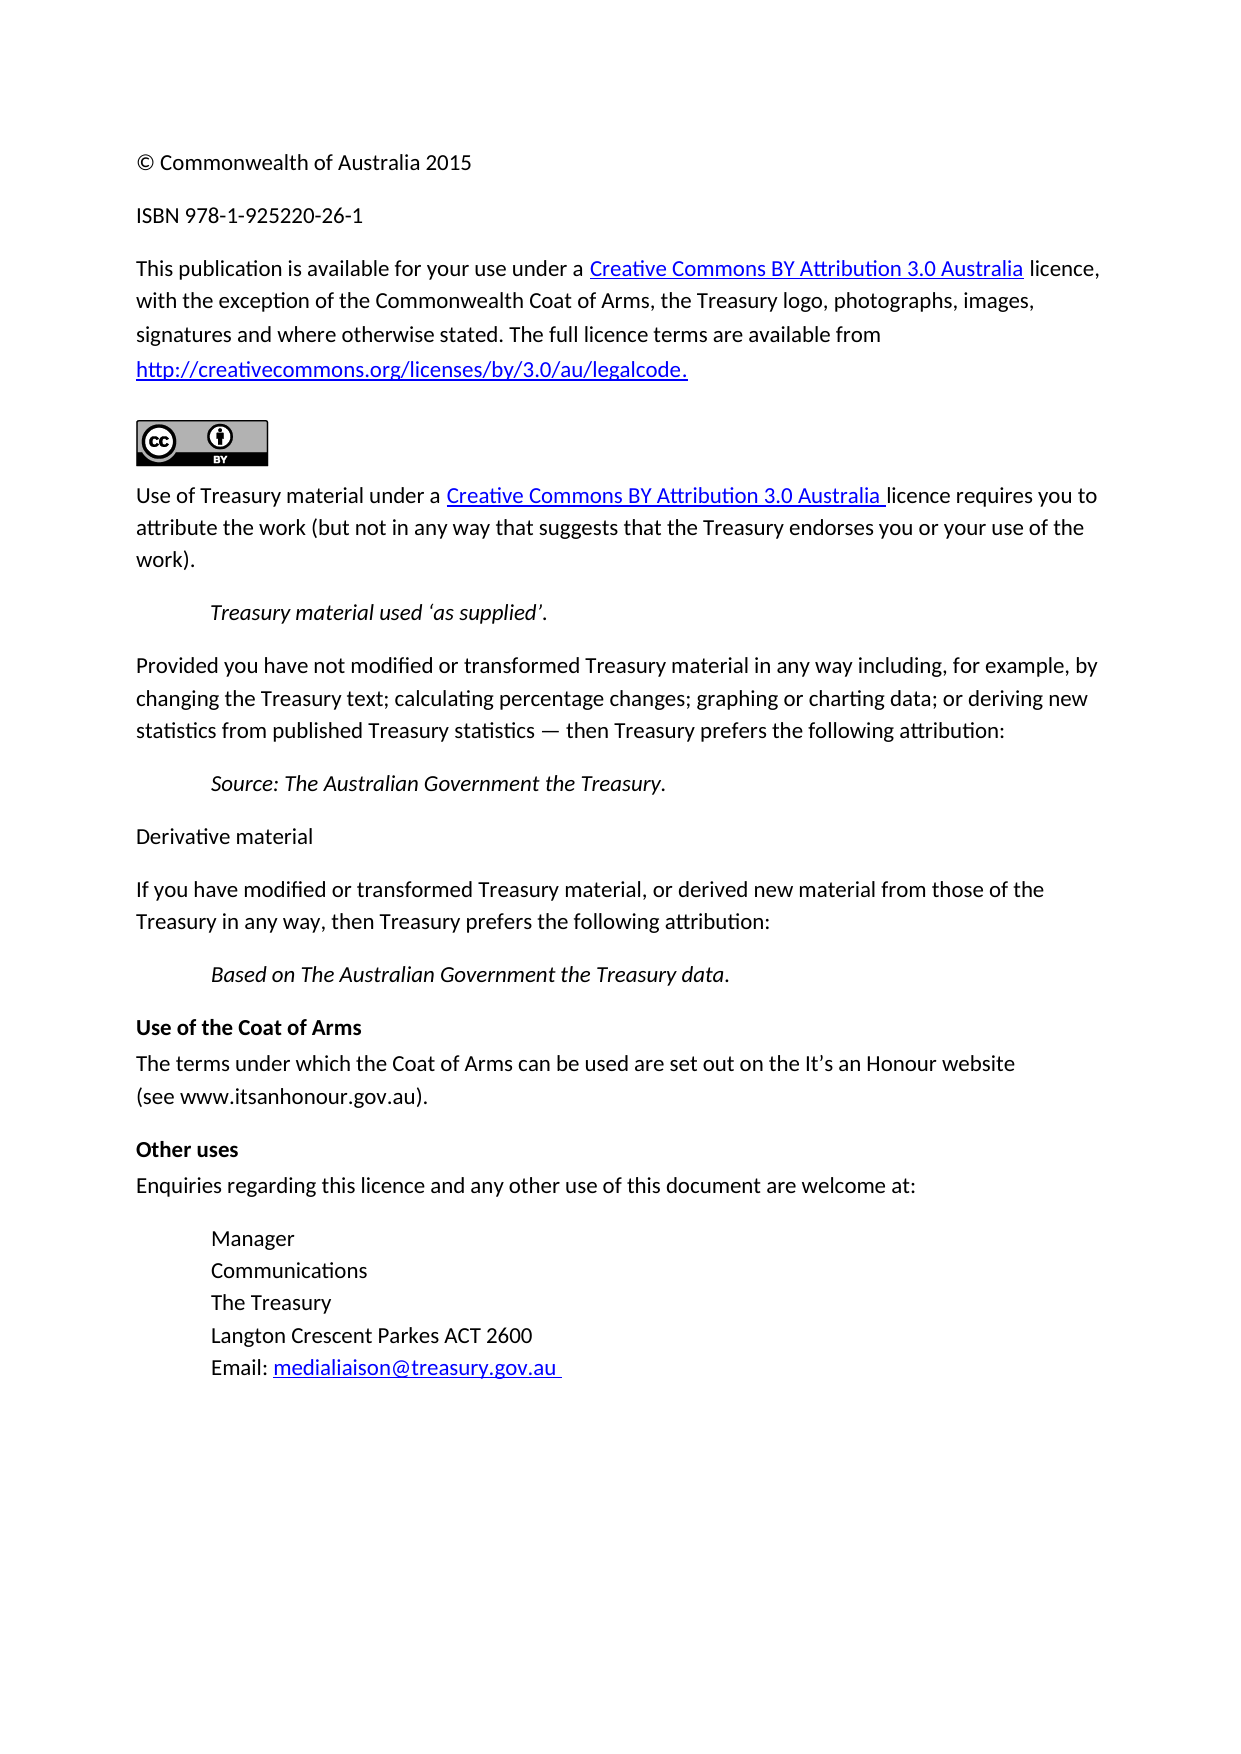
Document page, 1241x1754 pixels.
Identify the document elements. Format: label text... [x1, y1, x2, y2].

text The Treasury [211, 1288, 1104, 1317]
text This publication is available for your use under a Creative Commons BY Attribution 3.0 Australia licence, with the exception of the Commonwealth Coat of Arms, the Treasury logo, photographs, images, signatures and where otherwise stated. The full licence terms are available from http://creativecommons.org/licenses/by/3.0/au/legalcode. [136, 254, 1104, 384]
text Treasury material used ‘as supplied’. [136, 598, 1104, 627]
text Email: medialiaison@treasury.gov.au [211, 1353, 1104, 1381]
text Enquiries regarding this licence and any other use of this document are welcome at: [136, 1171, 1104, 1199]
text Derivative material [136, 822, 1104, 850]
text If you have modified or transformed Treasury material, or derived new material from those of the Treasury in any way, then Treasury prefers the following attribution: [136, 875, 1104, 935]
text The terms under which the Coat of Arms can be used are set out on the It’s an Honour website (see www.itsanhonour.gov.au). [136, 1049, 1104, 1110]
text © Commonwealth of Australia 2015 [136, 148, 1104, 176]
text Communications [211, 1256, 1104, 1284]
text Source: The Australian Government the Treasury. [136, 769, 1104, 797]
text Provided you have not modified or transformed Treasury material in any way including, for example, by changing the Treasury text; calculating percentage changes; graphing or charting data; or deriving new statistics from published Treasury statistics — then Treasury prefers the following attribution: [136, 652, 1104, 744]
text ISBN 978-1-925220-26-1 [136, 201, 1104, 229]
text Manager [211, 1224, 1104, 1252]
text Langton Crescent Parkes ACT 2600 [211, 1321, 1104, 1349]
text Based on The Australian Government the Treasury data. [136, 960, 1104, 988]
text Use of Treasury material under a Creative Commons BY Attribution 3.0 Australia licence requires you to attribute the work (but not in any way that suggests that the Treasury endorses you or your use of the work). [136, 481, 1104, 573]
text Use of the Coat of Arms [136, 1013, 1104, 1041]
text Other uses [136, 1135, 1104, 1163]
